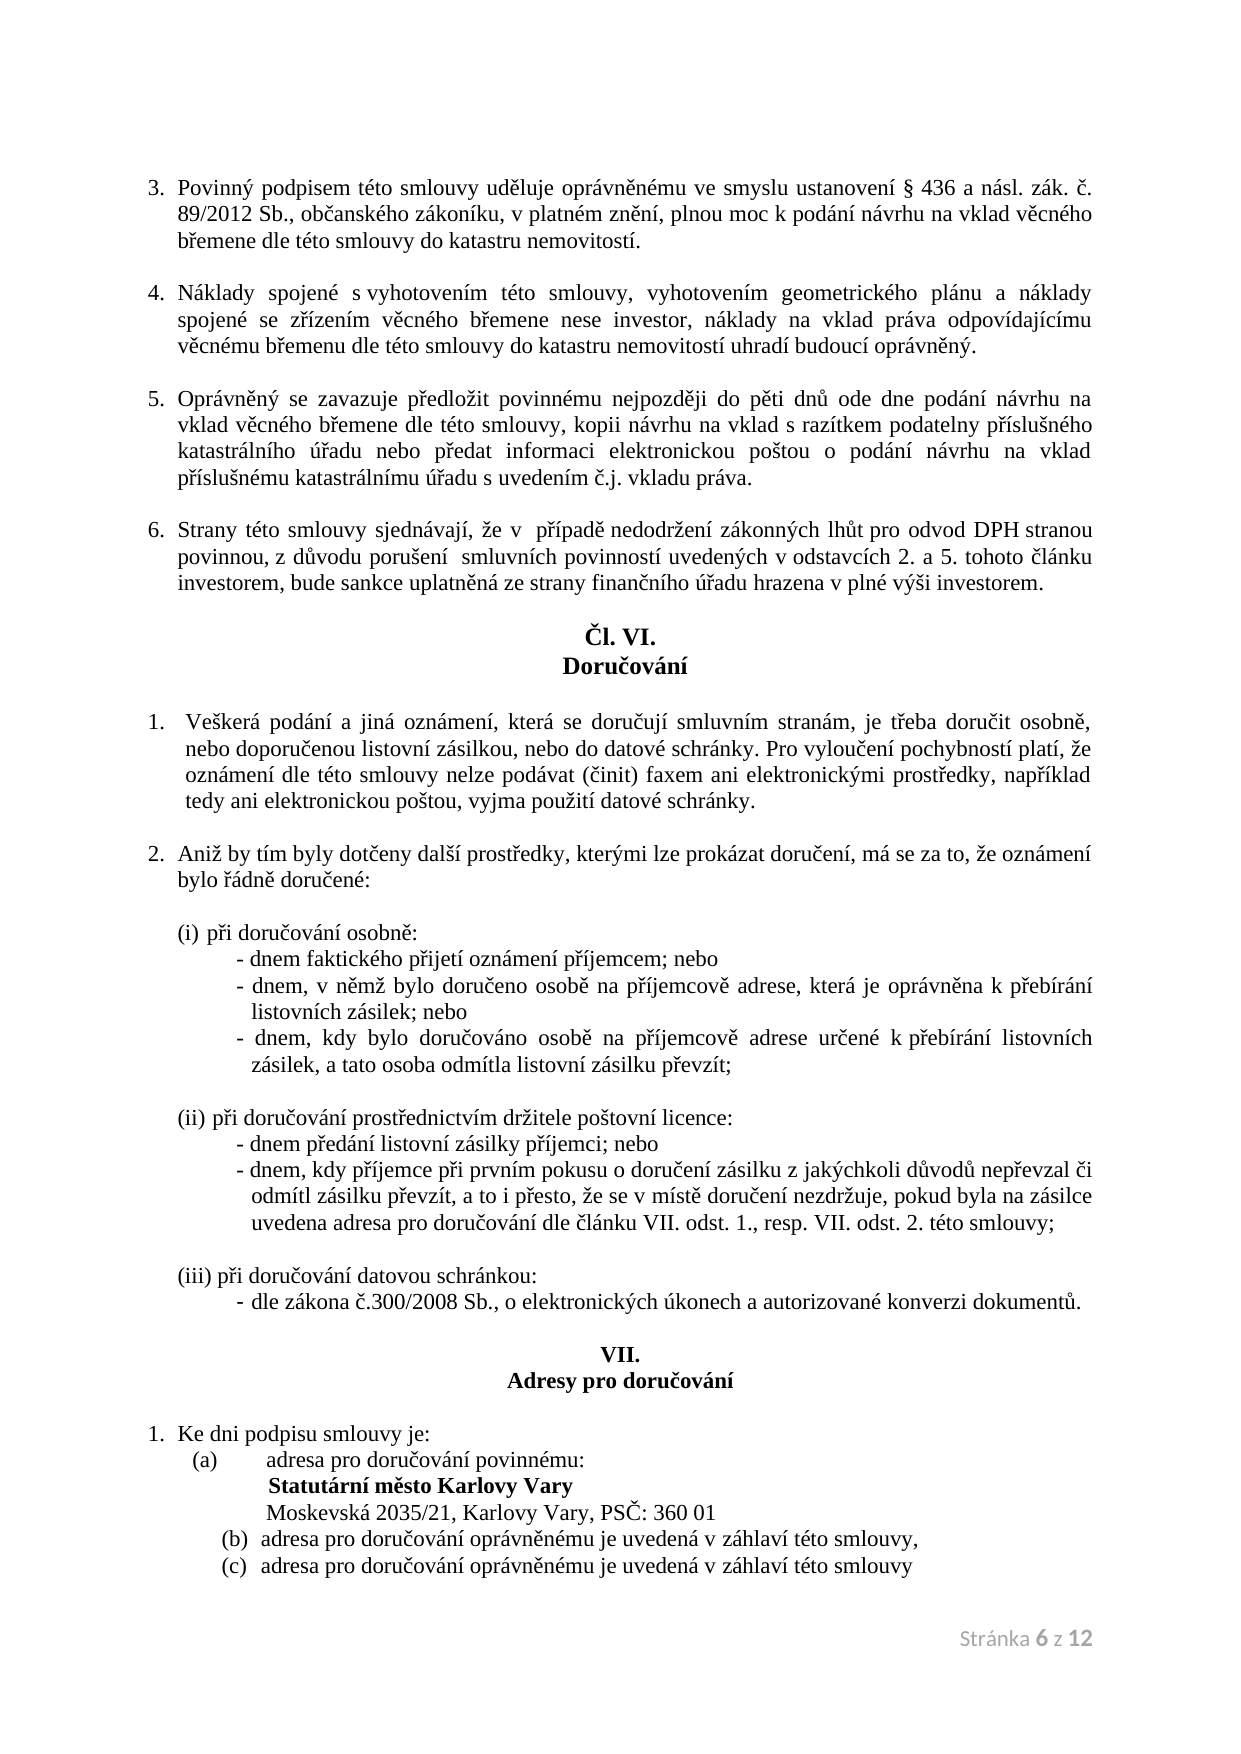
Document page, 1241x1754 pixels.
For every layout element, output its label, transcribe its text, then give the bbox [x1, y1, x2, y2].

text Doručování [162, 651, 1093, 679]
list dle zákona č.300/2008 Sb., o elektronických úkonech a autorizované konverzi dokumentů. [236, 1288, 1093, 1314]
text - dnem, kdy bylo doručováno osobě na příjemcově adrese určené k přebírání listovních zásilek, a tato osoba odmítla listovní zásilku převzít; [236, 1024, 1093, 1077]
text - dnem, kdy příjemce při prvním pokusu o doručení zásilku z jakýchkoli důvodů nepřevzal či odmítl zásilku převzít, a to i přesto, že se v místě doručení nezdržuje, pokud byla na zásilce uvedena adresa pro doručování dle článku VII. odst. 1., resp. VII. odst. 2. této smlouvy; [207, 1156, 1093, 1235]
text - dnem faktického přijetí oznámení příjemcem; nebo [177, 945, 1093, 972]
list adresa pro doručování povinnému: [192, 1446, 1093, 1473]
list Oprávněný se zavazuje předložit povinnému nejpozději do pěti dnů ode dne podání návrhu na vklad věcného břemene dle této smlouvy, kopii návrhu na vklad s razítkem podatelny příslušného katastrálního úřadu nebo předat informaci elektronickou poštou o podání návrhu na vklad příslušnému katastrálnímu úřadu s uvedením č.j. vkladu práva. [148, 385, 1093, 490]
text (iii) při doručování datovou schránkou: [177, 1262, 1093, 1288]
text - dnem předání listovní zásilky příjemci; nebo [177, 1130, 1093, 1156]
text Čl. VI. [148, 622, 1093, 651]
list Ke dni podpisu smlouvy je: [148, 1420, 1093, 1446]
list adresa pro doručování oprávněnému je uvedená v záhlaví této smlouvy, [221, 1525, 1093, 1552]
list adresa pro doručování oprávněnému je uvedená v záhlaví této smlouvy [221, 1552, 1093, 1578]
text Adresy pro doručování [148, 1367, 1093, 1393]
text Moskevská 2035/21, Karlovy Vary, PSČ: 360 01 [79, 1499, 1093, 1525]
text VII. [148, 1341, 1093, 1367]
list při doručování prostřednictvím držitele poštovní licence: [177, 1103, 1093, 1130]
list Povinný podpisem této smlouvy uděluje oprávněnému ve smyslu ustanovení § 436 a násl. zák. č. 89/2012 Sb., občanského zákoníku, v platném znění, plnou moc k podání návrhu na vklad věcného břemene dle této smlouvy do katastru nemovitostí. [148, 174, 1093, 253]
list Náklady spojené s vyhotovením této smlouvy, vyhotovením geometrického plánu a náklady spojené se zřízením věcného břemene nese investor, náklady na vklad práva odpovídajícímu věcnému břemenu dle této smlouvy do katastru nemovitostí uhradí budoucí oprávněný. [148, 279, 1093, 358]
list Strany této smlouvy sjednávají, že v případě nedodržení zákonných lhůt pro odvod DPH stranou povinnou, z důvodu porušení smluvních povinností uvedených v odstavcích 2. a 5. tohoto článku investorem, bude sankce uplatněná ze strany finančního úřadu hrazena v plné výši investorem. [148, 517, 1093, 596]
list Veškerá podání a jiná oznámení, která se doručují smluvním stranám, je třeba doručit osobně, nebo doporučenou listovní zásilkou, nebo do datové schránky. Pro vyloučení pochybností platí, že oznámení dle této smlouvy nelze podávat (činit) faxem ani elektronickými prostředky, například tedy ani elektronickou poštou, vyjma použití datové schránky. [148, 708, 1093, 814]
text 2. Aniž by tím byly dotčeny další prostředky, kterými lze prokázat doručení, má se za to, že oznámení bylo řádně doručené: [148, 840, 1093, 893]
text Statutární město Karlovy Vary [197, 1473, 1093, 1499]
text - dnem, v němž bylo doručeno osobě na příjemcově adrese, která je oprávněna k přebírání listovních zásilek; nebo [207, 972, 1093, 1024]
text (i) při doručování osobně: [177, 919, 1093, 945]
